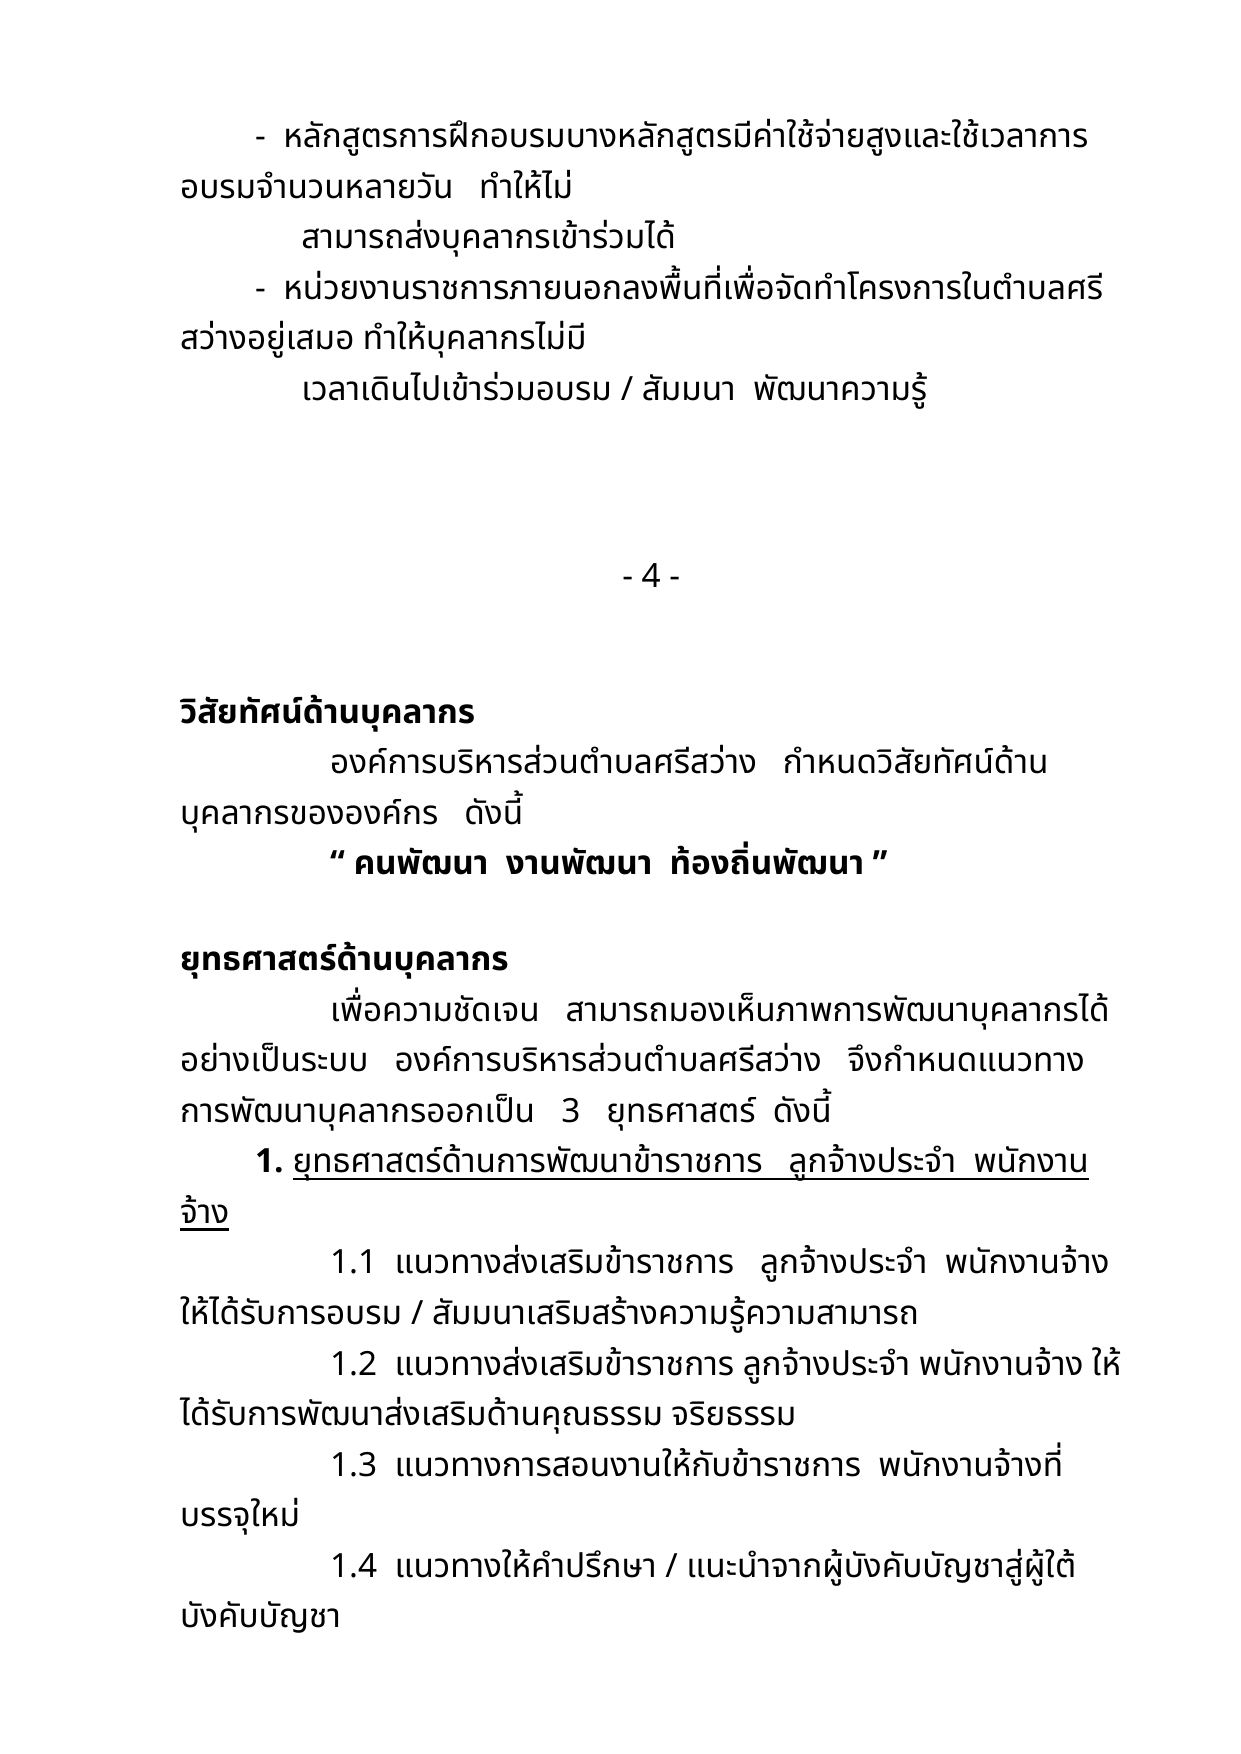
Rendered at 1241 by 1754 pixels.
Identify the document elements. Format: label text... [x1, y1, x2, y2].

text สามารถส่งบุคลากรเข้าร่วมได้ [180, 213, 1122, 264]
text 1. ยุทธศาสตร์ด้านการพัฒนาข้าราชการ ลูกจ้างประจำ พนักงานจ้าง [180, 1137, 1122, 1238]
text - 4 - [180, 552, 1122, 597]
text เพื่อความชัดเจน สามารถมองเห็นภาพการพัฒนาบุคลากรได้อย่างเป็นระบบ องค์การบริหารส่วนตำบลศรีสว่าง จึงกำหนดแนวทางการพัฒนาบุคลากรออกเป็น 3 ยุทธศาสตร์ ดังนี้ [180, 986, 1122, 1137]
text “ คนพัฒนา งานพัฒนา ท้องถิ่นพัฒนา ” [180, 839, 1122, 890]
text - หลักสูตรการฝึกอบรมบางหลักสูตรมีค่าใช้จ่ายสูงและใช้เวลาการอบรมจำนวนหลายวัน ทำให้ไม่ [180, 112, 1122, 213]
text 1.2 แนวทางส่งเสริมข้าราชการ ลูกจ้างประจำ พนักงานจ้าง ให้ได้รับการพัฒนาส่งเสริมด้านคุณธรรม จริยธรรม [180, 1339, 1122, 1440]
text 1.1 แนวทางส่งเสริมข้าราชการ ลูกจ้างประจำ พนักงานจ้าง ให้ได้รับการอบรม / สัมมนาเสริมสร้างความรู้ความสามารถ [180, 1238, 1122, 1339]
text ยุทธศาสตร์ด้านบุคลากร [180, 935, 1122, 986]
text เวลาเดินไปเข้าร่วมอบรม / สัมมนา พัฒนาความรู้ [180, 365, 1122, 415]
text - หน่วยงานราชการภายนอกลงพื้นที่เพื่อจัดทำโครงการในตำบลศรีสว่างอยู่เสมอ ทำให้บุคลากรไม่มี [180, 264, 1122, 365]
text 1.4 แนวทางให้คำปรึกษา / แนะนำจากผู้บังคับบัญชาสู่ผู้ใต้บังคับบัญชา [180, 1541, 1122, 1642]
text 1.3 แนวทางการสอนงานให้กับข้าราชการ พนักงานจ้างที่บรรจุใหม่ [180, 1440, 1122, 1541]
text วิสัยทัศน์ด้านบุคลากร [180, 688, 1122, 738]
text องค์การบริหารส่วนตำบลศรีสว่าง กำหนดวิสัยทัศน์ด้านบุคลากรขององค์กร ดังนี้ [180, 738, 1122, 839]
